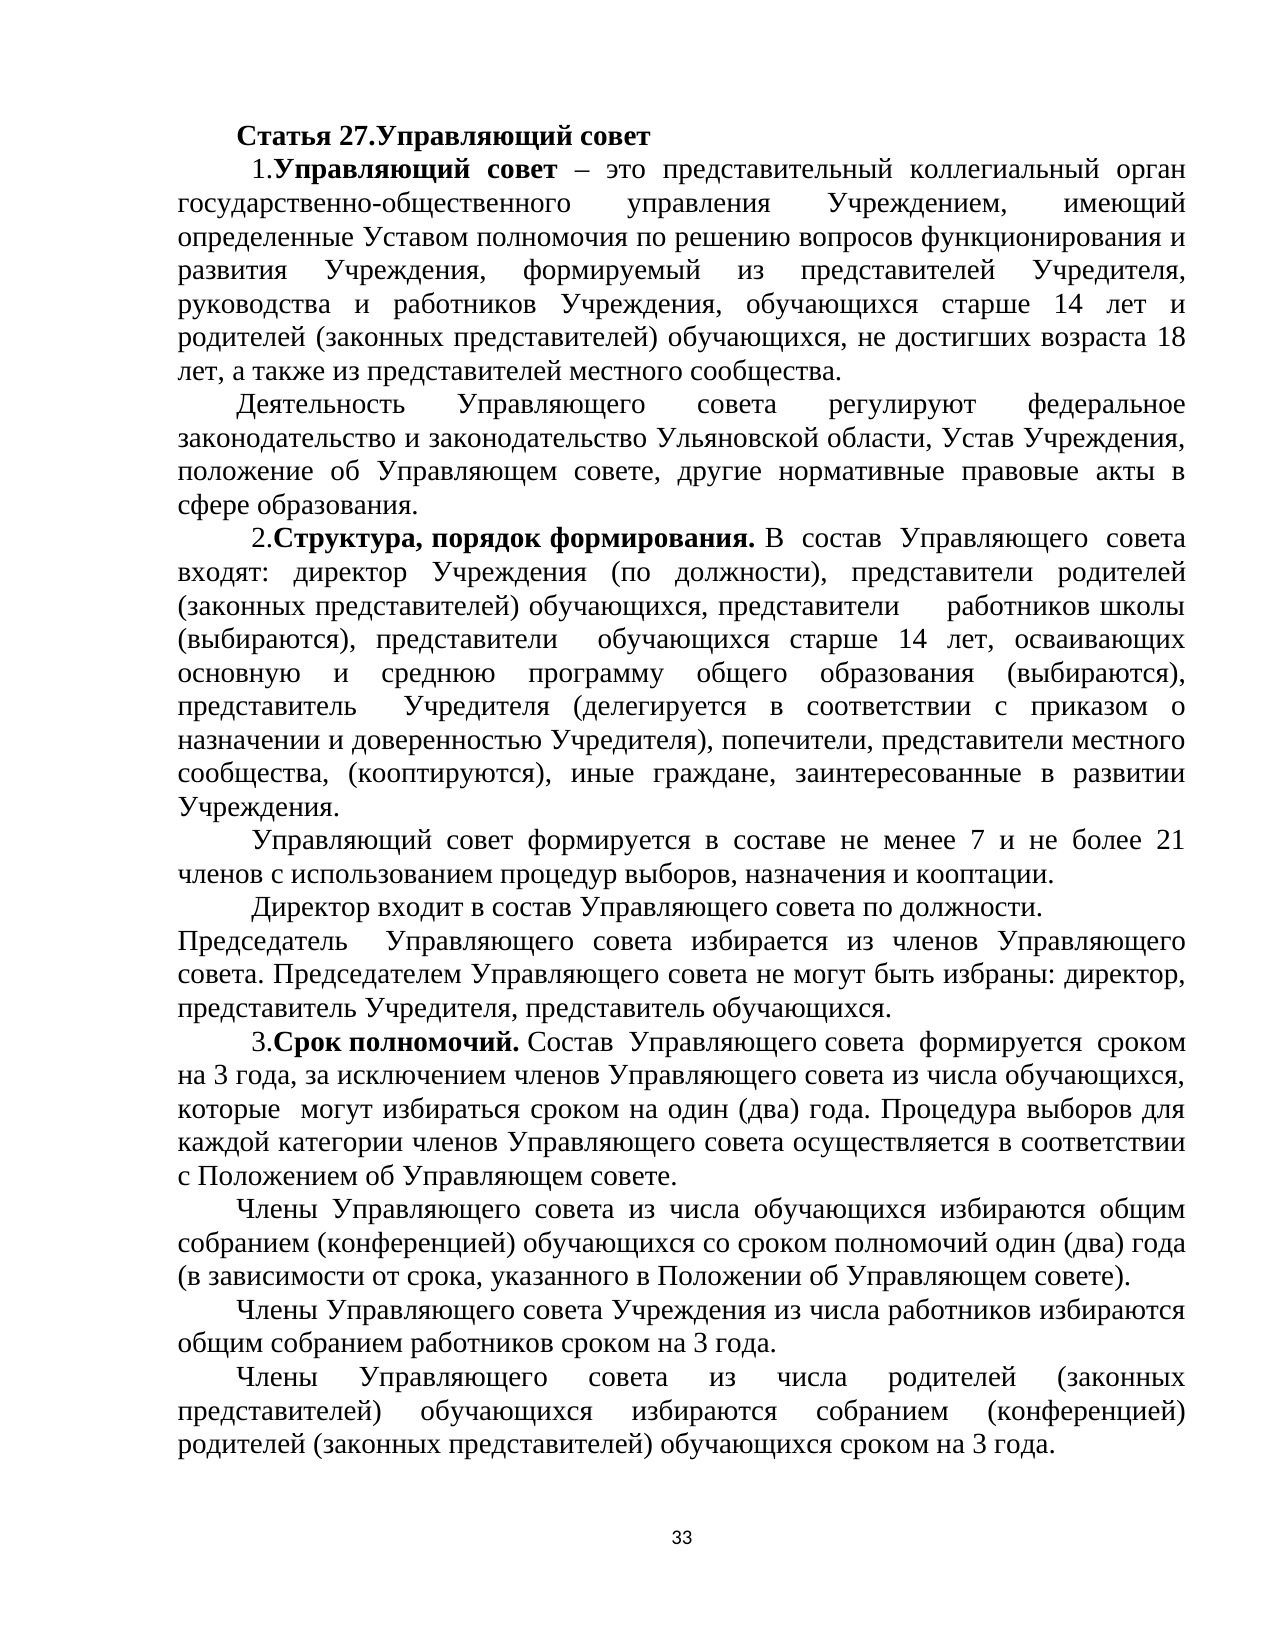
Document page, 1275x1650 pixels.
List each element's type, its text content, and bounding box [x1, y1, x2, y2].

text Управляющий совет формируется в составе не менее 7 и не более 21 членов с использованием процедур выборов, назначения и кооптации. [177, 822, 1186, 889]
text 3.Срок полномочий. Состав Управляющего совета формируется сроком на 3 года, за исключением членов Управляющего совета из числа обучающихся, которые могут избираться сроком на один (два) года. Процедура выборов для каждой категории членов Управляющего совета осуществляется в соответствии с Положением об Управляющем совете. [177, 1024, 1186, 1191]
text 1.Управляющий совет – это представительный коллегиальный орган государственно-общественного управления Учреждением, имеющий определенные Уставом полномочия по решению вопросов функционирования и развития Учреждения, формируемый из представителей Учредителя, руководства и работников Учреждения, обучающихся старше 14 лет и родителей (законных представителей) обучающихся, не достигших возраста 18 лет, а также из представителей местного сообщества. [177, 152, 1186, 386]
text 2.Структура, порядок формирования. В состав Управляющего совета входят: директор Учреждения (по должности), представители родителей (законных представителей) обучающихся, представители работников школы (выбираются), представители обучающихся старше 14 лет, осваивающих основную и среднюю программу общего образования (выбираются), представитель Учредителя (делегируется в соответствии с приказом о назначении и доверенностью Учредителя), попечители, представители местного сообщества, (кооптируются), иные граждане, заинтересованные в развитии Учреждения. [177, 521, 1186, 822]
text Члены Управляющего совета из числа родителей (законных представителей) обучающихся избираются собранием (конференцией) родителей (законных представителей) обучающихся сроком на 3 года. [177, 1359, 1186, 1460]
text Члены Управляющего совета из числа обучающихся избираются общим собранием (конференцией) обучающихся со сроком полномочий один (два) года (в зависимости от срока, указанного в Положении об Управляющем совете). [177, 1191, 1186, 1292]
text Статья 27.Управляющий совет [177, 118, 1186, 152]
text Деятельность Управляющего совета регулируют федеральное законодательство и законодательство Ульяновской области, Устав Учреждения, положение об Управляющем совете, другие нормативные правовые акты в сфере образования. [177, 386, 1186, 521]
text Директор входит в состав Управляющего совета по должности. [177, 889, 1186, 923]
text Члены Управляющего совета Учреждения из числа работников избираются общим собранием работников сроком на 3 года. [177, 1292, 1186, 1359]
text Председатель Управляющего совета избирается из членов Управляющего совета. Председателем Управляющего совета не могут быть избраны: директор, представитель Учредителя, представитель обучающихся. [177, 923, 1186, 1024]
